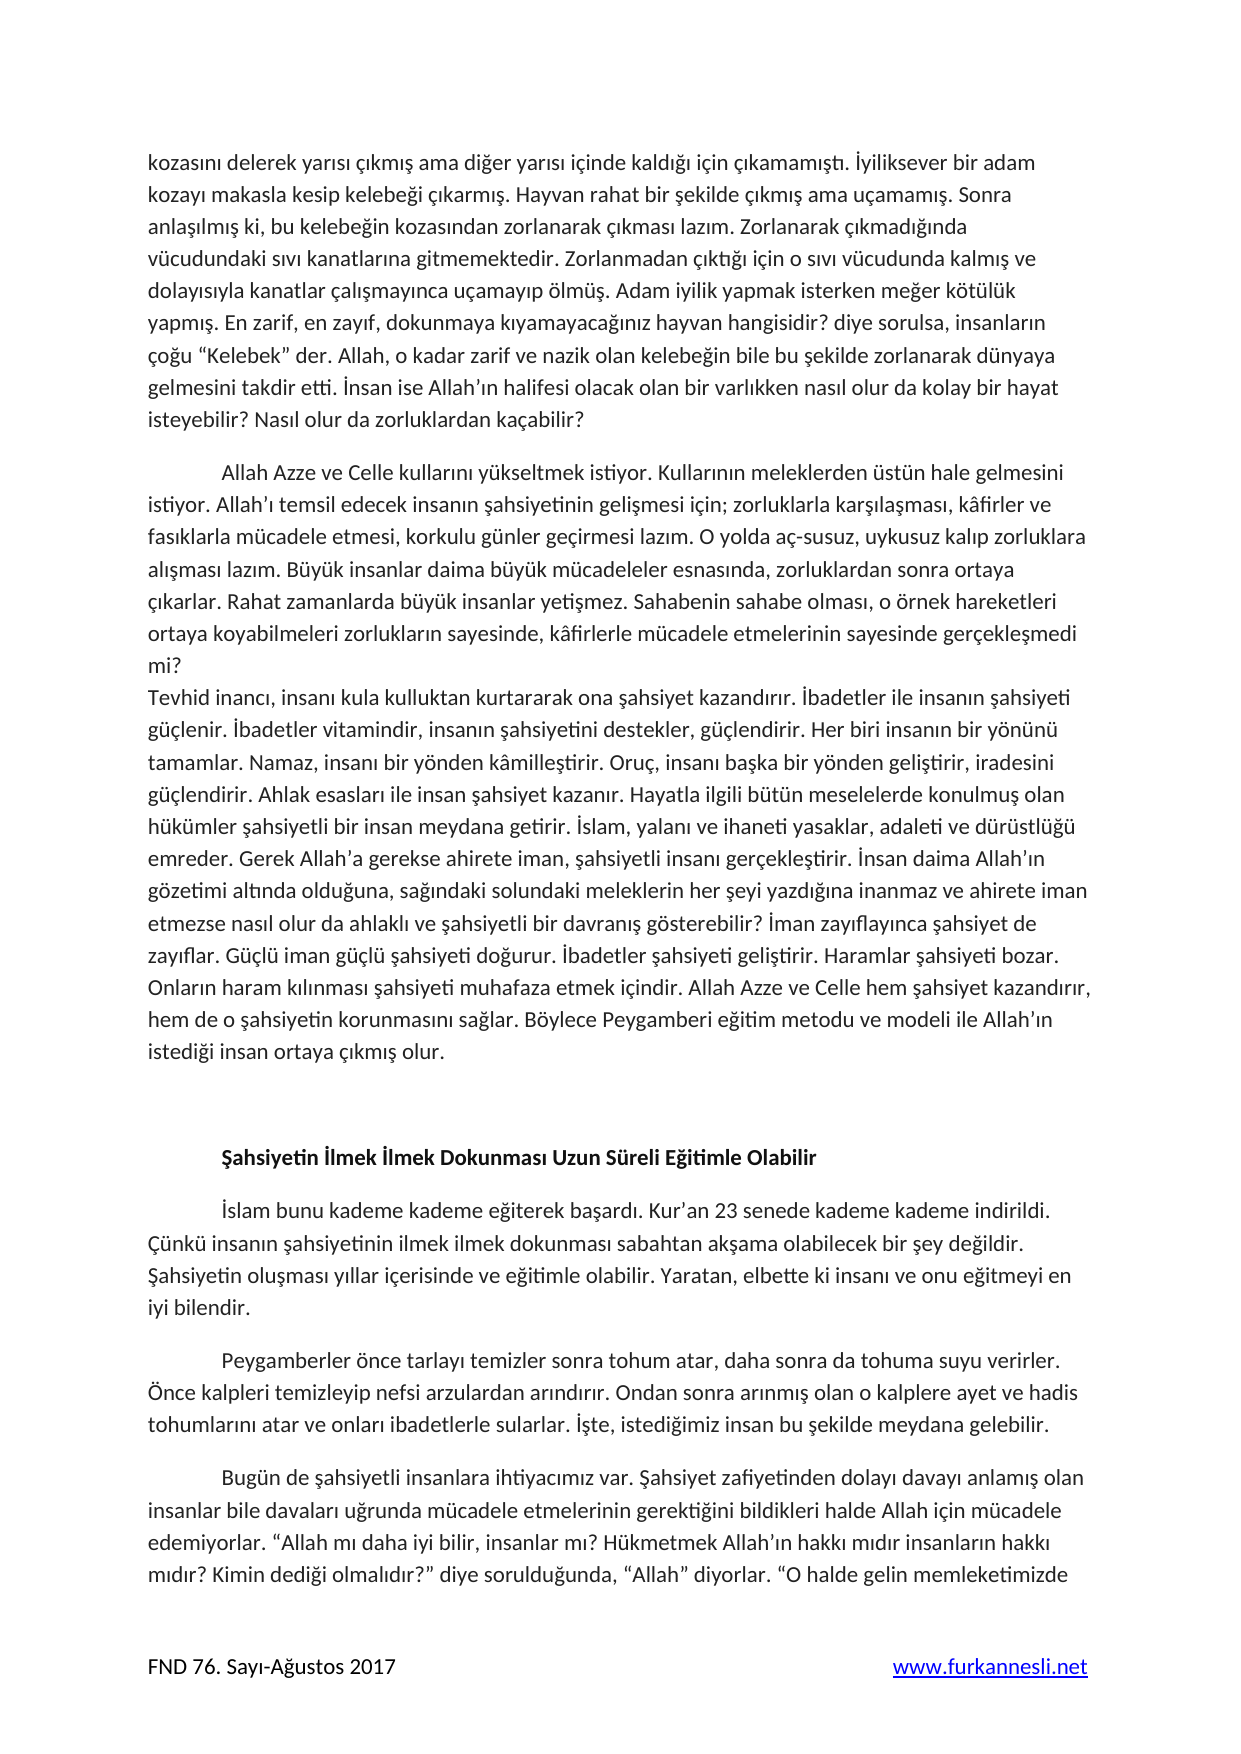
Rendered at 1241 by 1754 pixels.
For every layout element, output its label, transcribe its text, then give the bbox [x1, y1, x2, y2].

text İslam bunu kademe kademe eğiterek başardı. Kur’an 23 senede kademe kademe indirildi. Çünkü insanın şahsiyetinin ilmek ilmek dokunması sabahtan akşama olabilecek bir şey değildir. Şahsiyetin oluşması yıllar içerisinde ve eğitimle olabilir. Yaratan, elbette ki insanı ve onu eğitmeyi en iyi bilendir. [148, 1197, 1093, 1321]
text Allah Azze ve Celle kullarını yükseltmek istiyor. Kullarının meleklerden üstün hale gelmesini istiyor. Allah’ı temsil edecek insanın şahsiyetinin gelişmesi için; zorluklarla karşılaşması, kâfirler ve fasıklarla mücadele etmesi, korkulu günler geçirmesi lazım. O yolda aç-susuz, uykusuz kalıp zorluklara alışması lazım. Büyük insanlar daima büyük mücadeleler esnasında, zorluklardan sonra ortaya çıkarlar. Rahat zamanlarda büyük insanlar yetişmez. Sahabenin sahabe olması, o örnek hareketleri ortaya koyabilmeleri zorlukların sayesinde, kâfirlerle mücadele etmelerinin sayesinde gerçekleşmedi mi? Tevhid inancı, insanı kula kulluktan kurtararak ona şahsiyet kazandırır. İbadetler ile insanın şahsiyeti güçlenir. İbadetler vitamindir, insanın şahsiyetini destekler, güçlendirir. Her biri insanın bir yönünü tamamlar. Namaz, insanı bir yönden kâmilleştirir. Oruç, insanı başka bir yönden geliştirir, iradesini güçlendirir. Ahlak esasları ile insan şahsiyet kazanır. Hayatla ilgili bütün meselelerde konulmuş olan hükümler şahsiyetli bir insan meydana getirir. İslam, yalanı ve ihaneti yasaklar, adaleti ve dürüstlüğü emreder. Gerek Allah’a gerekse ahirete iman, şahsiyetli insanı gerçekleştirir. İnsan daima Allah’ın gözetimi altında olduğuna, sağındaki solundaki meleklerin her şeyi yazdığına inanmaz ve ahirete iman etmezse nasıl olur da ahlaklı ve şahsiyetli bir davranış gösterebilir? İman zayıflayınca şahsiyet de zayıflar. Güçlü iman güçlü şahsiyeti doğurur. İbadetler şahsiyeti geliştirir. Haramlar şahsiyeti bozar. Onların haram kılınması şahsiyeti muhafaza etmek içindir. Allah Azze ve Celle hem şahsiyet kazandırır, hem de o şahsiyetin korunmasını sağlar. Böylece Peygamberi eğitim metodu ve modeli ile Allah’ın istediği insan ortaya çıkmış olur. [148, 458, 1093, 1066]
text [148, 148, 1093, 433]
text Peygamberler önce tarlayı temizler sonra tohum atar, daha sonra da tohuma suyu verirler. Önce kalpleri temizleyip nefsi arzulardan arındırır. Ondan sonra arınmış olan o kalplere ayet ve hadis tohumlarını atar ve onları ibadetlerle sularlar. İşte, istediğimiz insan bu şekilde meydana gelebilir. [148, 1346, 1093, 1438]
text Şahsiyetin İlmek İlmek Dokunması Uzun Süreli Eğitimle Olabilir [148, 1143, 1093, 1172]
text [148, 1463, 1093, 1588]
